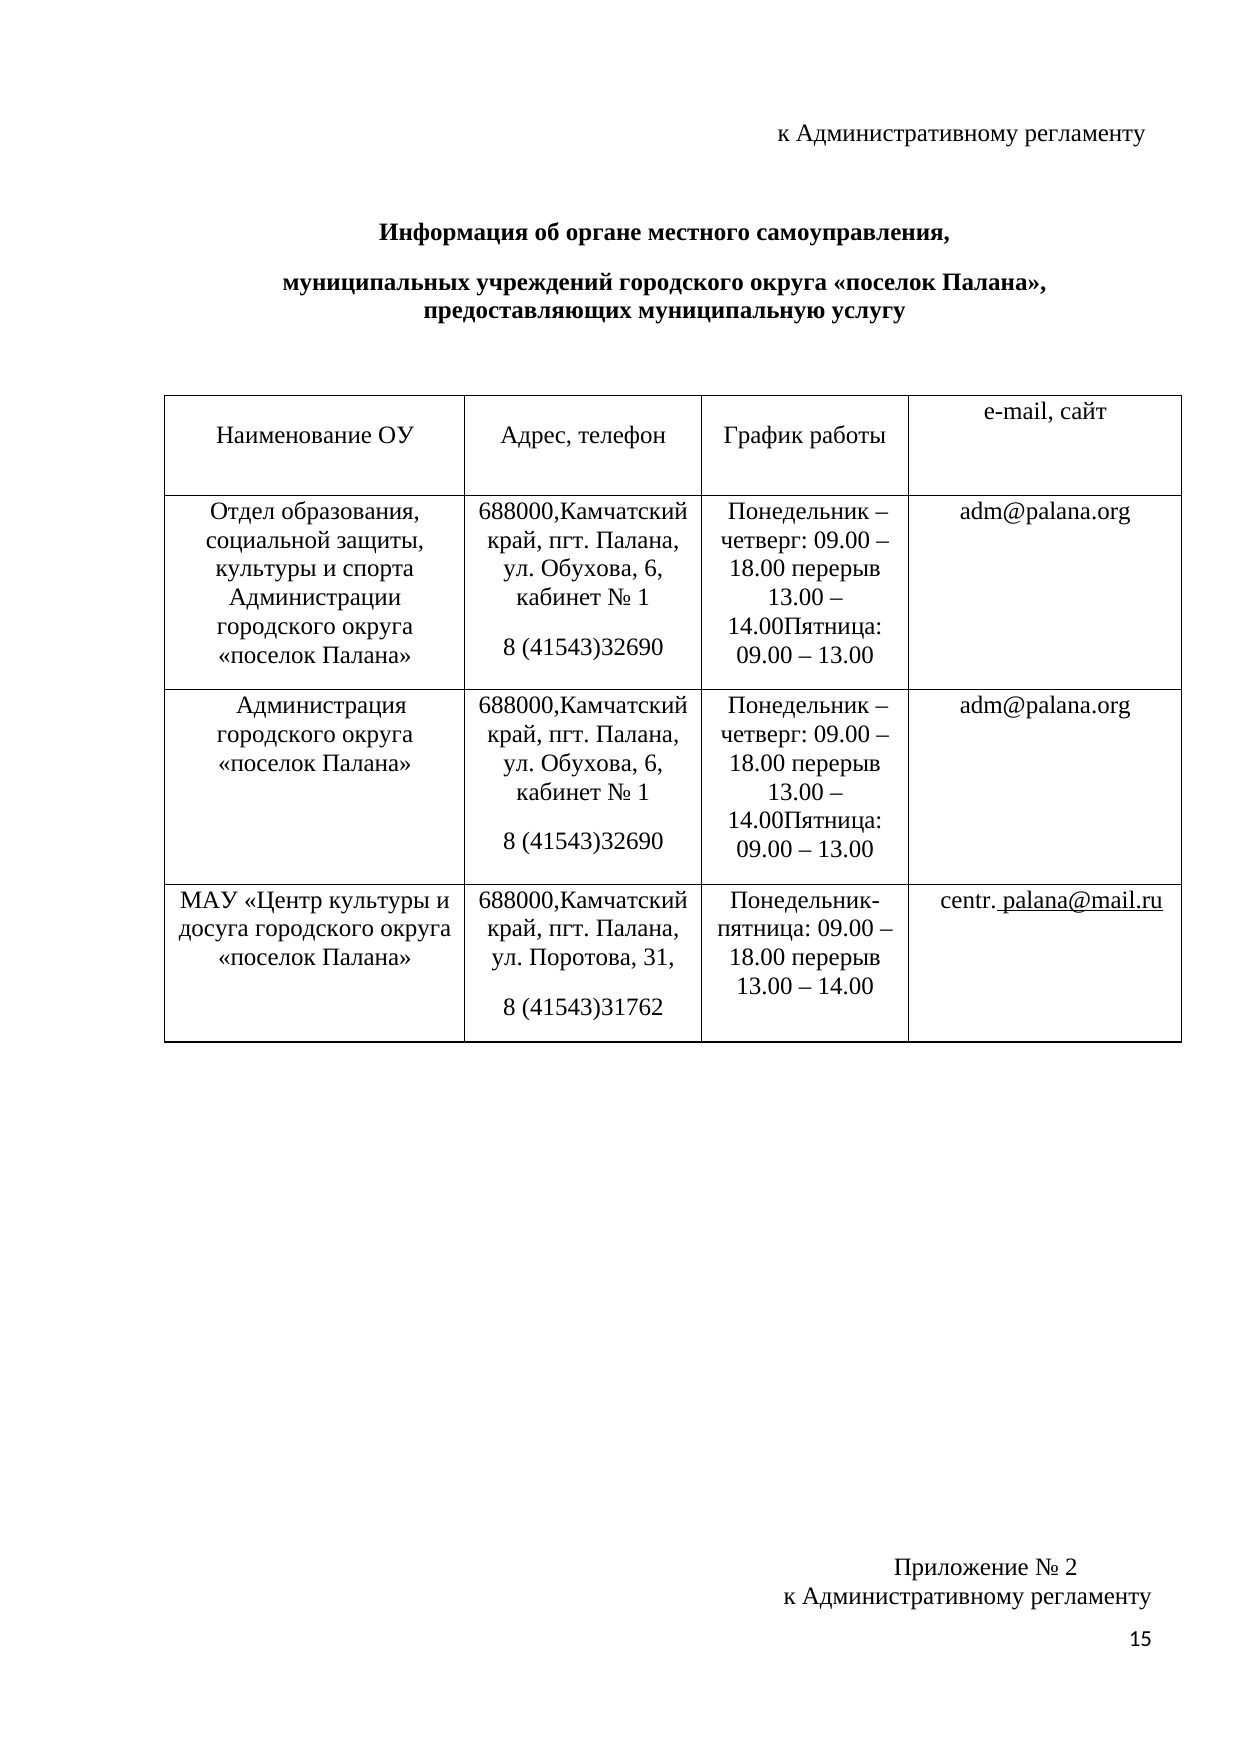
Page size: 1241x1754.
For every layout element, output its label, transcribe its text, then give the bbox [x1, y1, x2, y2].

text к Административному регламенту [177, 118, 1152, 147]
table_cell adm@palana.org [909, 690, 1181, 884]
table_cell Понедельник – четверг: 09.00 – 18.00 перерыв 13.00 – 14.00Пятница: 09.00 – 13.00 [702, 496, 908, 689]
table_cell Администрация городского округа «поселок Палана» [165, 690, 464, 884]
table_cell centr. palana@mail.ru [909, 885, 1181, 1041]
table_cell 688000,Камчатский край, пгт. Палана, ул. Обухова, 6, кабинет № 1 8 (41543)32690 [465, 690, 701, 884]
table_cell 688000,Камчатский край, пгт. Палана, ул. Поротова, 31, 8 (41543)31762 [465, 885, 701, 1041]
table_header e-mail, сайт [909, 396, 1181, 495]
table_header Наименование ОУ [165, 396, 464, 495]
table_header График работы [702, 396, 908, 495]
text Приложение № 2 [177, 1552, 1152, 1581]
table_cell Отдел образования, социальной защиты, культуры и спорта Администрации городского округа «поселок Палана» [165, 496, 464, 689]
table_cell adm@palana.org [909, 496, 1181, 689]
table_cell МАУ «Центр культуры и досуга городского округа «поселок Палана» [165, 885, 464, 1041]
table_cell 688000,Камчатский край, пгт. Палана, ул. Обухова, 6, кабинет № 1 8 (41543)32690 [465, 496, 701, 689]
table_cell Понедельник-пятница: 09.00 – 18.00 перерыв 13.00 – 14.00 [702, 885, 908, 1041]
table_header Адрес, телефон [465, 396, 701, 495]
table_cell Понедельник – четверг: 09.00 – 18.00 перерыв 13.00 – 14.00Пятница: 09.00 – 13.00 [702, 690, 908, 884]
text Информация об органе местного самоуправления, [177, 217, 1152, 246]
text к Административному регламенту [177, 1581, 1152, 1609]
text муниципальных учреждений городского округа «поселок Палана», предоставляющих муниципальную услугу [177, 267, 1152, 324]
